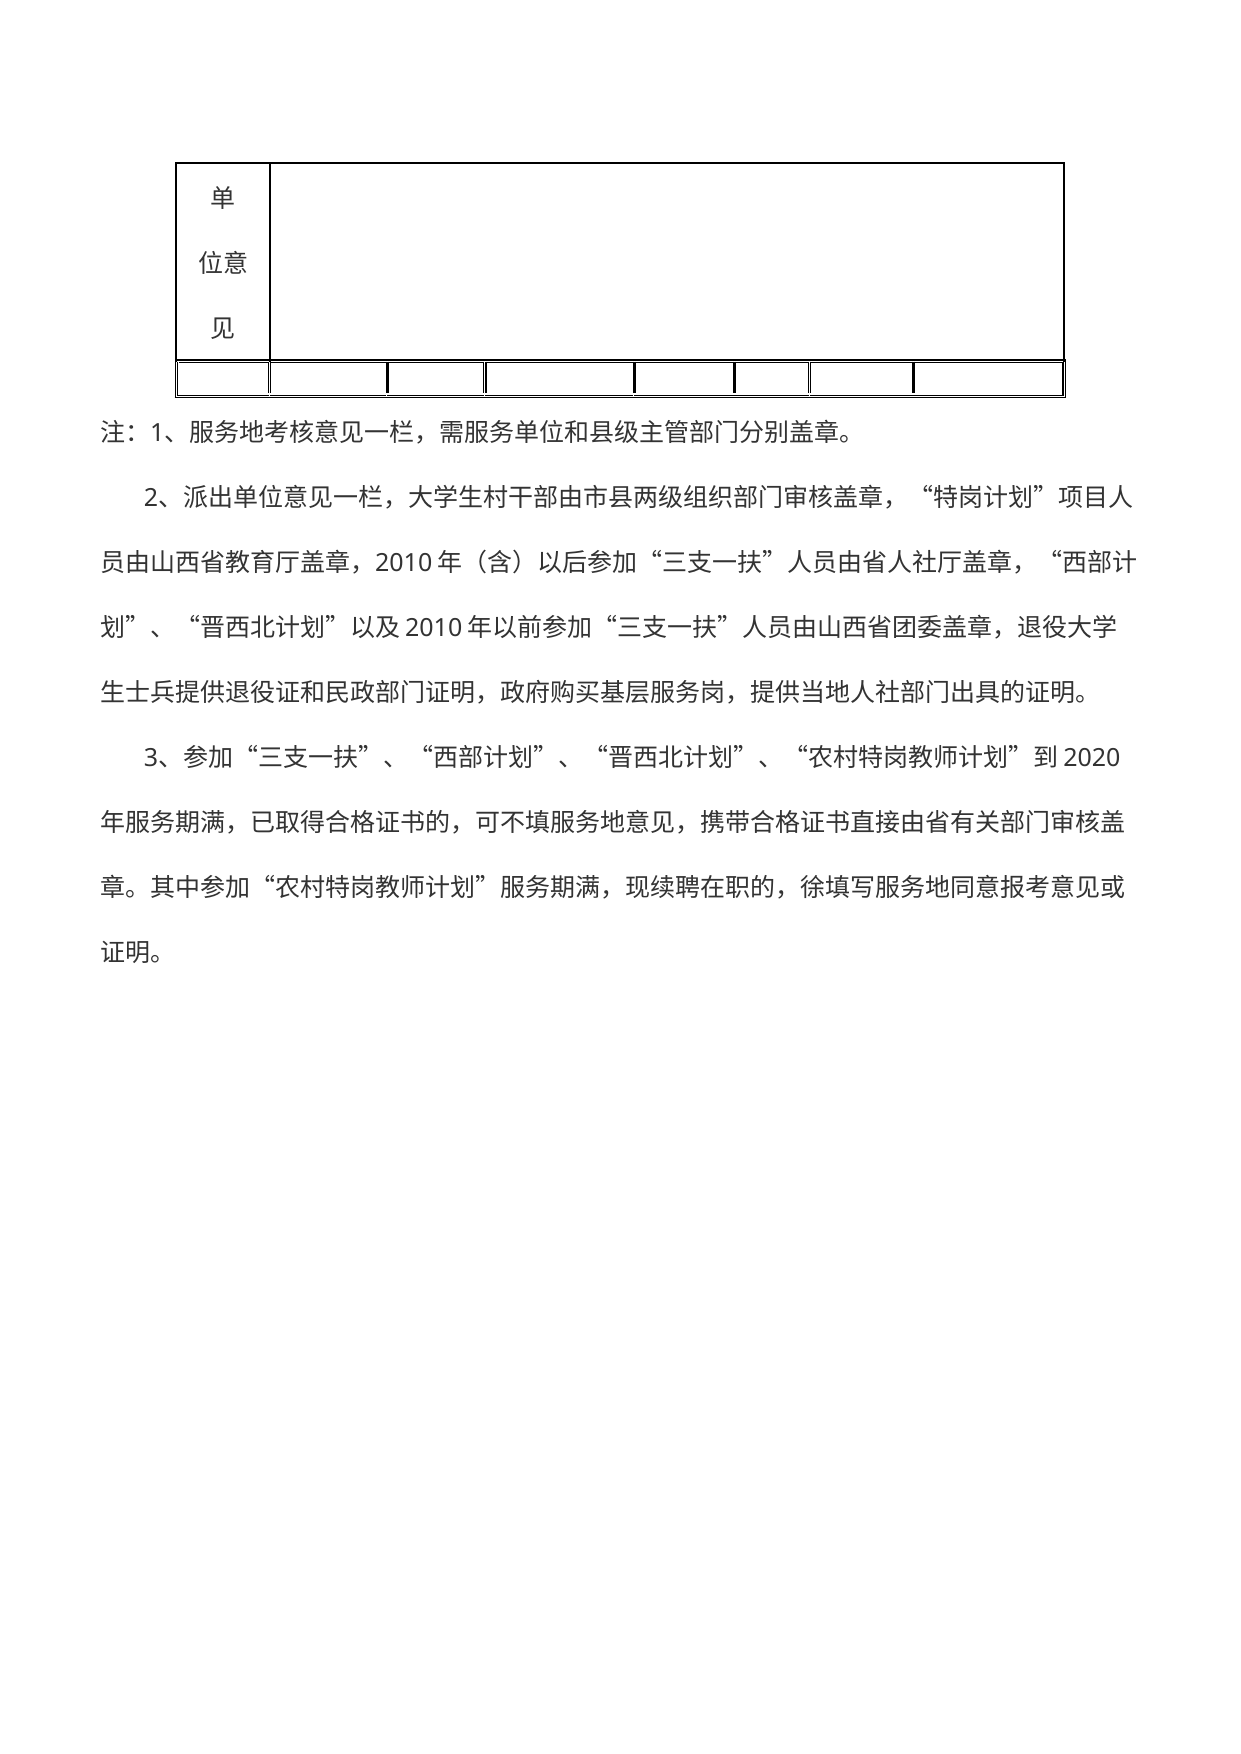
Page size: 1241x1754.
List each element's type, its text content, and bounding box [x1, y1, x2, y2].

text 注：1、服务地考核意见一栏，需服务单位和县级主管部门分别盖章。 [100, 398, 1140, 463]
table_cell [178, 361, 270, 395]
table_cell [387, 361, 485, 395]
table_cell [734, 363, 810, 395]
table_cell [810, 363, 913, 395]
table_cell [485, 363, 634, 395]
table_cell [270, 363, 387, 395]
table_cell [913, 363, 1062, 395]
table_cell 派出单 位意见 [177, 164, 269, 359]
table_cell [271, 164, 1063, 359]
table_cell [634, 363, 734, 395]
text 2、派出单位意见一栏，大学生村干部由市县两级组织部门审核盖章，“特岗计划”项目人员由山西省教育厅盖章，2010年（含）以后参加“三支一扶”人员由省人社厅盖章，“西部计划”、“晋西北计划”以及2010年以前参加“三支一扶”人员由山西省团委盖章，退役大学生士兵提供退役证和民政部门证明，政府购买基层服务岗，提供当地人社部门出具的证明。 [100, 463, 1140, 723]
text 3、参加“三支一扶”、“西部计划”、“晋西北计划”、“农村特岗教师计划”到2020年服务期满，已取得合格证书的，可不填服务地意见，携带合格证书直接由省有关部门审核盖章。其中参加“农村特岗教师计划”服务期满，现续聘在职的，徐填写服务地同意报考意见或证明。 [100, 723, 1140, 983]
